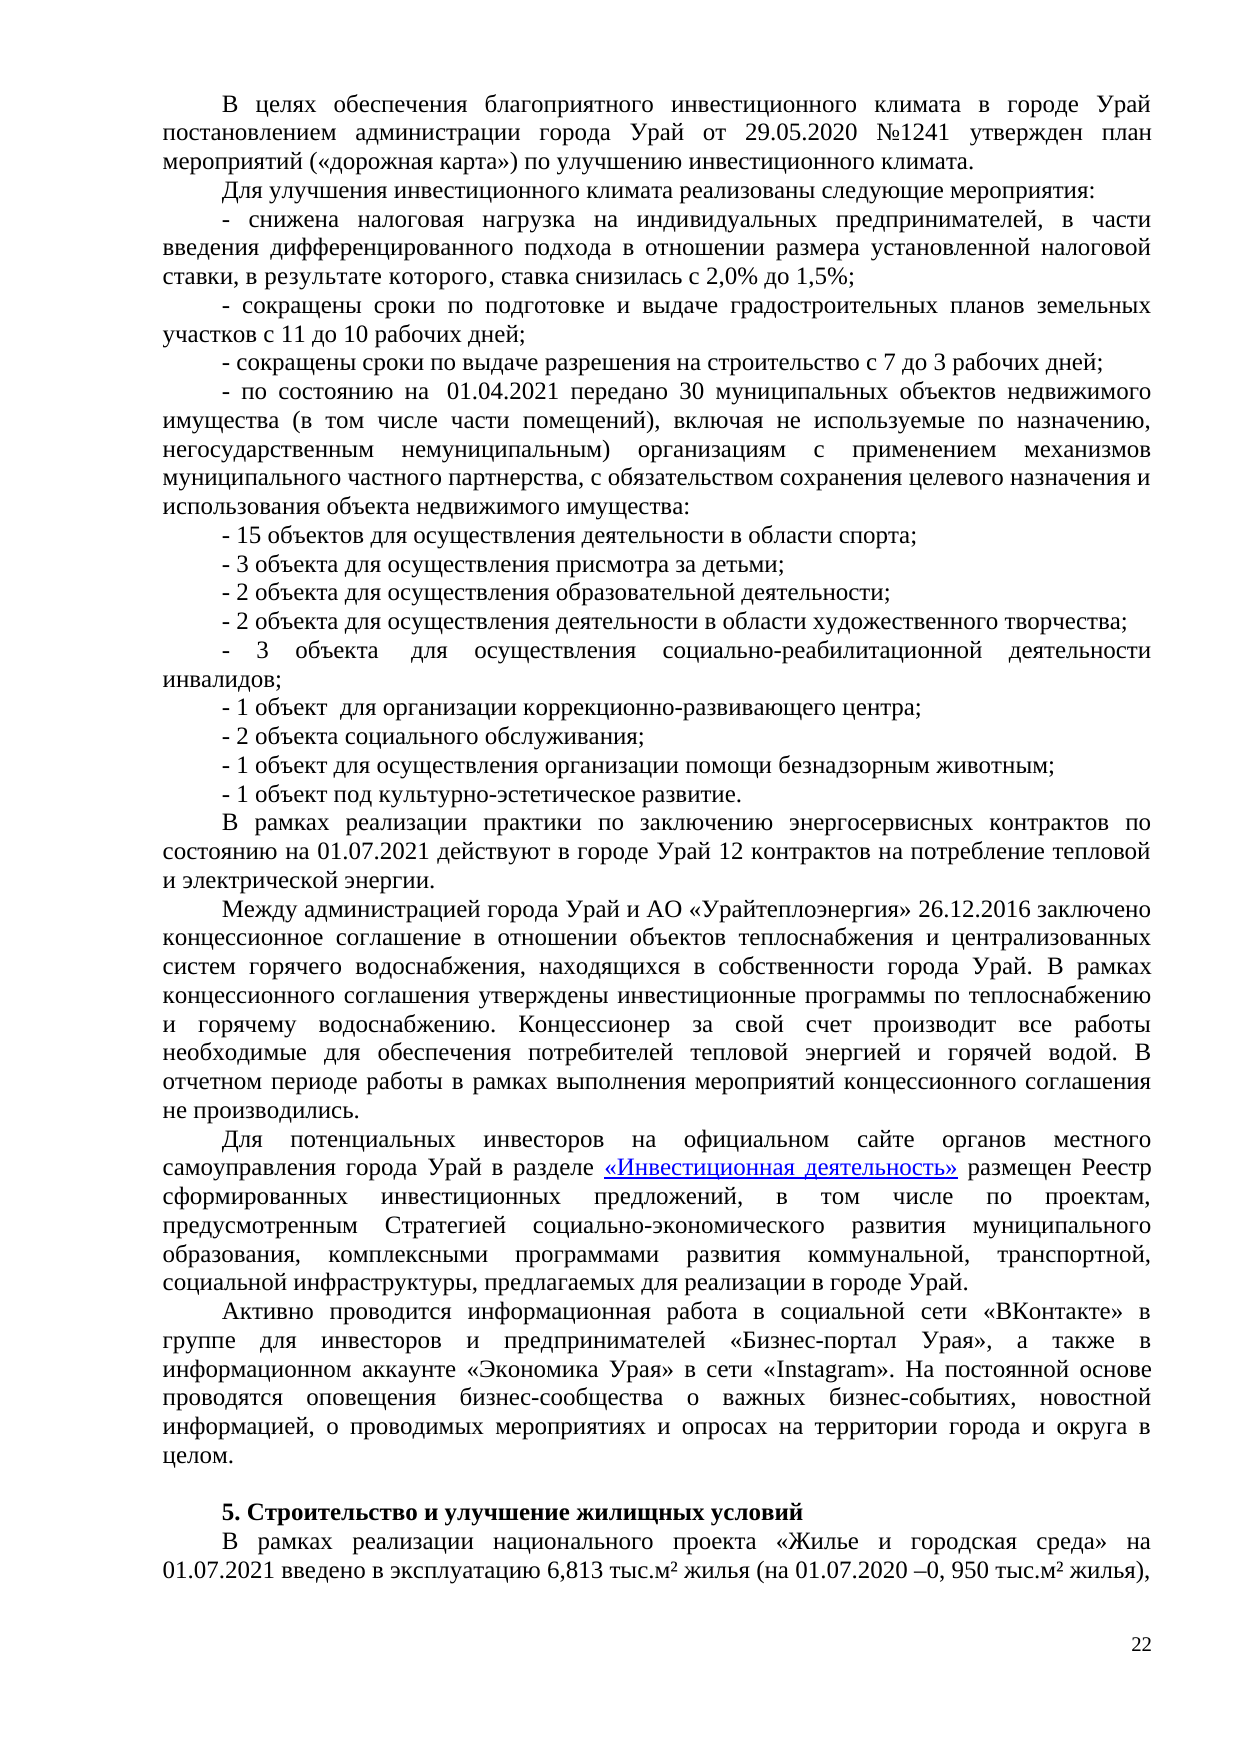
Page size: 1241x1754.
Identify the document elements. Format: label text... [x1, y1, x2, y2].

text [162, 1526, 1152, 1584]
text - 2 объекта для осуществления образовательной деятельности; [162, 577, 1152, 606]
text - сокращены сроки по подготовке и выдаче градостроительных планов земельных участков с 11 до 10 рабочих дней; [162, 290, 1152, 347]
text Для потенциальных инвесторов на официальном сайте органов местного самоуправления города Урай в разделе «Инвестиционная деятельность» размещен Реестр сформированных инвестиционных предложений, в том числе по проектам, предусмотренным Стратегией социально-экономического развития муниципального образования, комплексными программами развития коммунальной, транспортной, социальной инфраструктуры, предлагаемых для реализации в городе Урай. [162, 1124, 1152, 1296]
text - 1 объект под культурно-эстетическое развитие. [162, 779, 1152, 807]
text - 1 объект для организации коррекционно-развивающего центра; [162, 692, 1152, 721]
text - 2 объекта социального обслуживания; [162, 721, 1152, 750]
text - сокращены сроки по выдаче разрешения на строительство с 7 до 3 рабочих дней; [162, 347, 1152, 376]
text Между администрацией города Урай и АО «Урайтеплоэнергия» 26.12.2016 заключено концессионное соглашение в отношении объектов теплоснабжения и централизованных систем горячего водоснабжения, находящихся в собственности города Урай. В рамках концессионного соглашения утверждены инвестиционные программы по теплоснабжению и горячему водоснабжению. Концессионер за свой счет производит все работы необходимые для обеспечения потребителей тепловой энергией и горячей водой. В отчетном периоде работы в рамках выполнения мероприятий концессионного соглашения не производились. [162, 894, 1152, 1124]
text В рамках реализации практики по заключению энергосервисных контрактов по состоянию на 01.07.2021 действуют в городе Урай 12 контрактов на потребление тепловой и электрической энергии. [162, 807, 1152, 894]
list 5. Строительство и улучшение жилищных условий [162, 1497, 1152, 1526]
text Активно проводится информационная работа в социальной сети «ВКонтакте» в группе для инвесторов и предпринимателей «Бизнес-портал Урая», а также в информационном аккаунте «Экономика Урая» в сети «Instagram». На постоянной основе проводятся оповещения бизнес-сообщества о важных бизнес-событиях, новостной информацией, о проводимых мероприятиях и опросах на территории города и округа в целом. [162, 1296, 1152, 1469]
text - по состоянию на 01.04.2021 передано 30 муниципальных объектов недвижимого имущества (в том числе части помещений), включая не используемые по назначению, негосударственным немуниципальным) организациям с применением механизмов муниципального частного партнерства, с обязательством сохранения целевого назначения и использования объекта недвижимого имущества: [162, 376, 1152, 520]
text - 3 объекта для осуществления социально-реабилитационной деятельности инвалидов; [162, 635, 1152, 692]
text В целях обеспечения благоприятного инвестиционного климата в городе Урай постановлением администрации города Урай от 29.05.2020 №1241 утвержден план мероприятий («дорожная карта») по улучшению инвестиционного климата. [162, 89, 1152, 175]
text - 3 объекта для осуществления присмотра за детьми; [162, 549, 1152, 577]
text - 2 объекта для осуществления деятельности в области художественного творчества; [162, 606, 1152, 635]
text - 15 объектов для осуществления деятельности в области спорта; [162, 520, 1152, 549]
text - 1 объект для осуществления организации помощи безнадзорным животным; [162, 750, 1152, 779]
text Для улучшения инвестиционного климата реализованы следующие мероприятия: [162, 175, 1152, 204]
text - снижена налоговая нагрузка на индивидуальных предпринимателей, в части введения дифференцированного подхода в отношении размера установленной налоговой ставки, в результате которого, ставка снизилась с 2,0% до 1,5%; [162, 204, 1152, 290]
